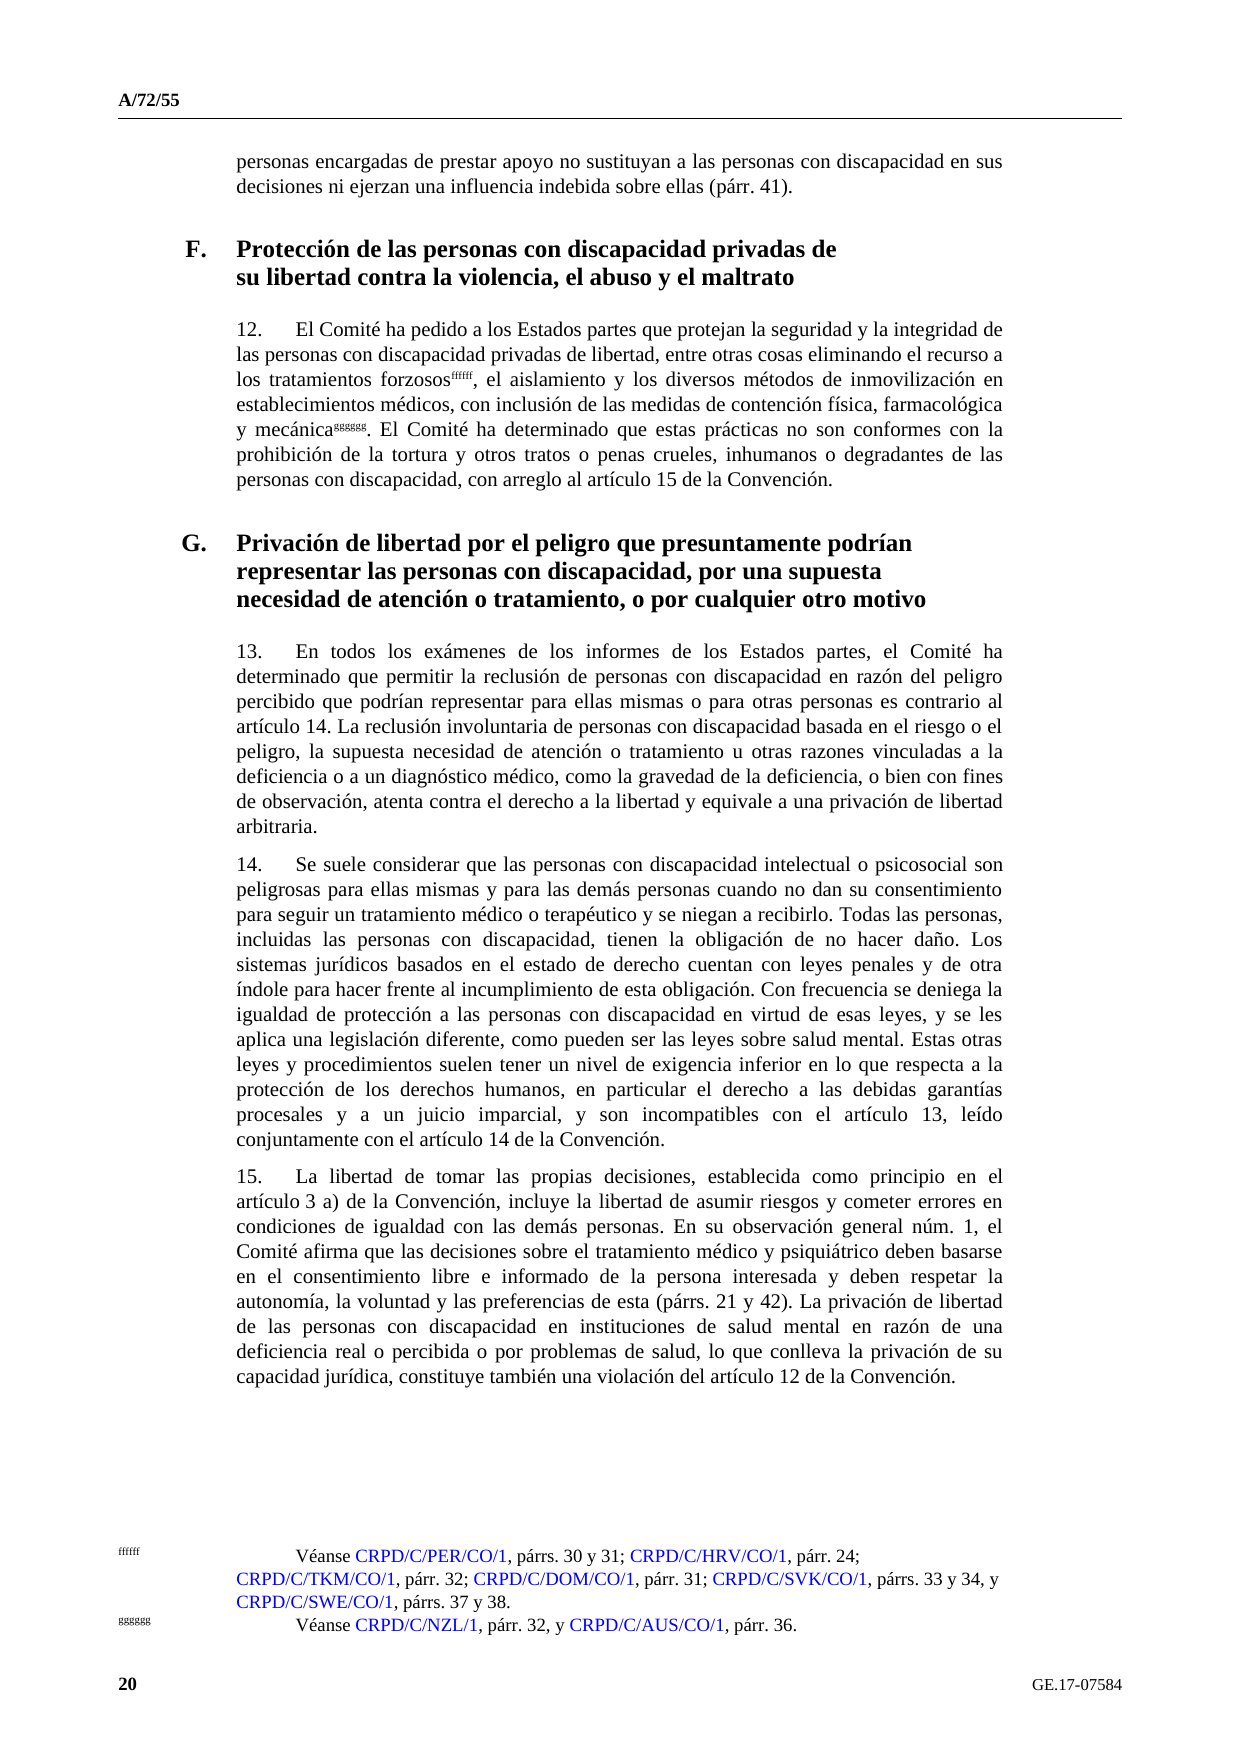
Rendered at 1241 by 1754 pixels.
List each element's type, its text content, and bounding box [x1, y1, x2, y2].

text 15. La libertad de tomar las propias decisiones, establecida como principio en el artículo 3 a) de la Convención, incluye la libertad de asumir riesgos y cometer errores en condiciones de igualdad con las demás personas. En su observación general núm. 1, el Comité afirma que las decisiones sobre el tratamiento médico y psiquiátrico deben basarse en el consentimiento libre e informado de la persona interesada y deben respetar la autonomía, la voluntad y las preferencias de esta (párrs. 21 y 42). La privación de libertad de las personas con discapacidad en instituciones de salud mental en razón de una deficiencia real o percibida o por problemas de salud, lo que conlleva la privación de su capacidad jurídica, constituye también una violación del artículo 12 de la Convención. [236, 1163, 1004, 1388]
text 13. En todos los exámenes de los informes de los Estados partes, el Comité ha determinado que permitir la reclusión de personas con discapacidad en razón del peligro percibido que podrían representar para ellas mismas o para otras personas es contrario al artículo 14. La reclusión involuntaria de personas con discapacidad basada en el riesgo o el peligro, la supuesta necesidad de atención o tratamiento u otras razones vinculadas a la deficiencia o a un diagnóstico médico, como la gravedad de la deficiencia, o bien con fines de observación, atenta contra el derecho a la libertad y equivale a una privación de libertad arbitraria. [236, 638, 1004, 838]
text 12. El Comité ha pedido a los Estados partes que protejan la seguridad y la integridad de las personas con discapacidad privadas de libertad, entre otras cosas eliminando el recurso a los tratamientos forzosos, el aislamiento y los diversos métodos de inmovilización en establecimientos médicos, con inclusión de las medidas de contención física, farmacológica y mecánica. El Comité ha determinado que estas prácticas no son conformes con la prohibición de la tortura y otros tratos o penas crueles, inhumanos o degradantes de las personas con discapacidad, con arreglo al artículo 15 de la Convención. [236, 316, 1004, 491]
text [236, 148, 1004, 198]
text 14. Se suele considerar que las personas con discapacidad intelectual o psicosocial son peligrosas para ellas mismas y para las demás personas cuando no dan su consentimiento para seguir un tratamiento médico o terapéutico y se niegan a recibirlo. Todas las personas, incluidas las personas con discapacidad, tienen la obligación de no hacer daño. Los sistemas jurídicos basados en el estado de derecho cuentan con leyes penales y de otra índole para hacer frente al incumplimiento de esta obligación. Con frecuencia se deniega la igualdad de protección a las personas con discapacidad en virtud de esas leyes, y se les aplica una legislación diferente, como pueden ser las leyes sobre salud mental. Estas otras leyes y procedimientos suelen tener un nivel de exigencia inferior en lo que respecta a la protección de los derechos humanos, en particular el derecho a las debidas garantías procesales y a un juicio imparcial, y son incompatibles con el artículo 13, leído conjuntamente con el artículo 14 de la Convención. [236, 851, 1004, 1151]
text F. Protección de las personas con discapacidad privadas de su libertad contra la violencia, el abuso y el maltrato [118, 235, 1004, 291]
text G. Privación de libertad por el peligro que presuntamente podrían representar las personas con discapacidad, por una supuesta necesidad de atención o tratamiento, o por cualquier otro motivo [118, 529, 1004, 613]
